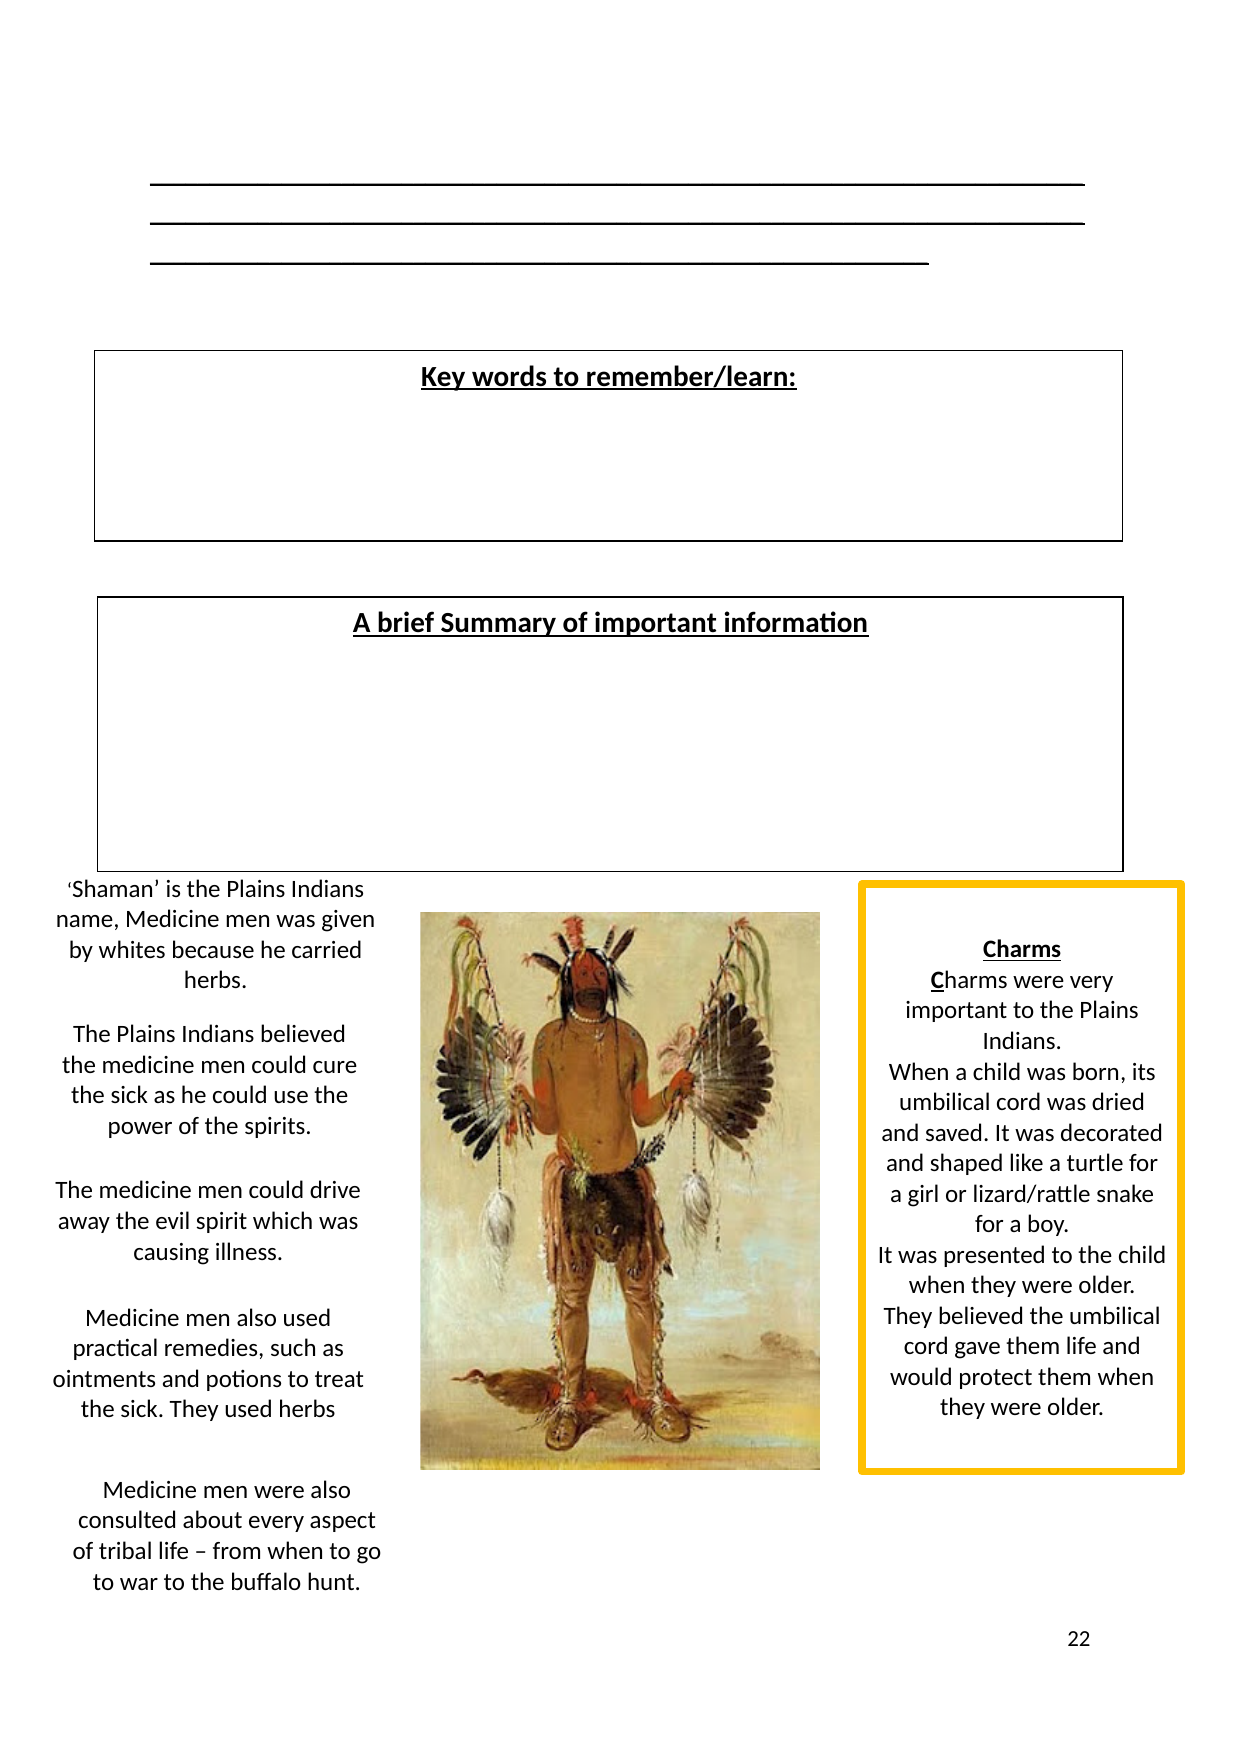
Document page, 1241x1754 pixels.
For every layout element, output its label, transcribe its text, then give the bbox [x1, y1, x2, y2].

text _____________________________________________________________________________________________________________________________________________________________________________________________________________________________ [150, 150, 1090, 269]
picture [420, 912, 820, 1470]
